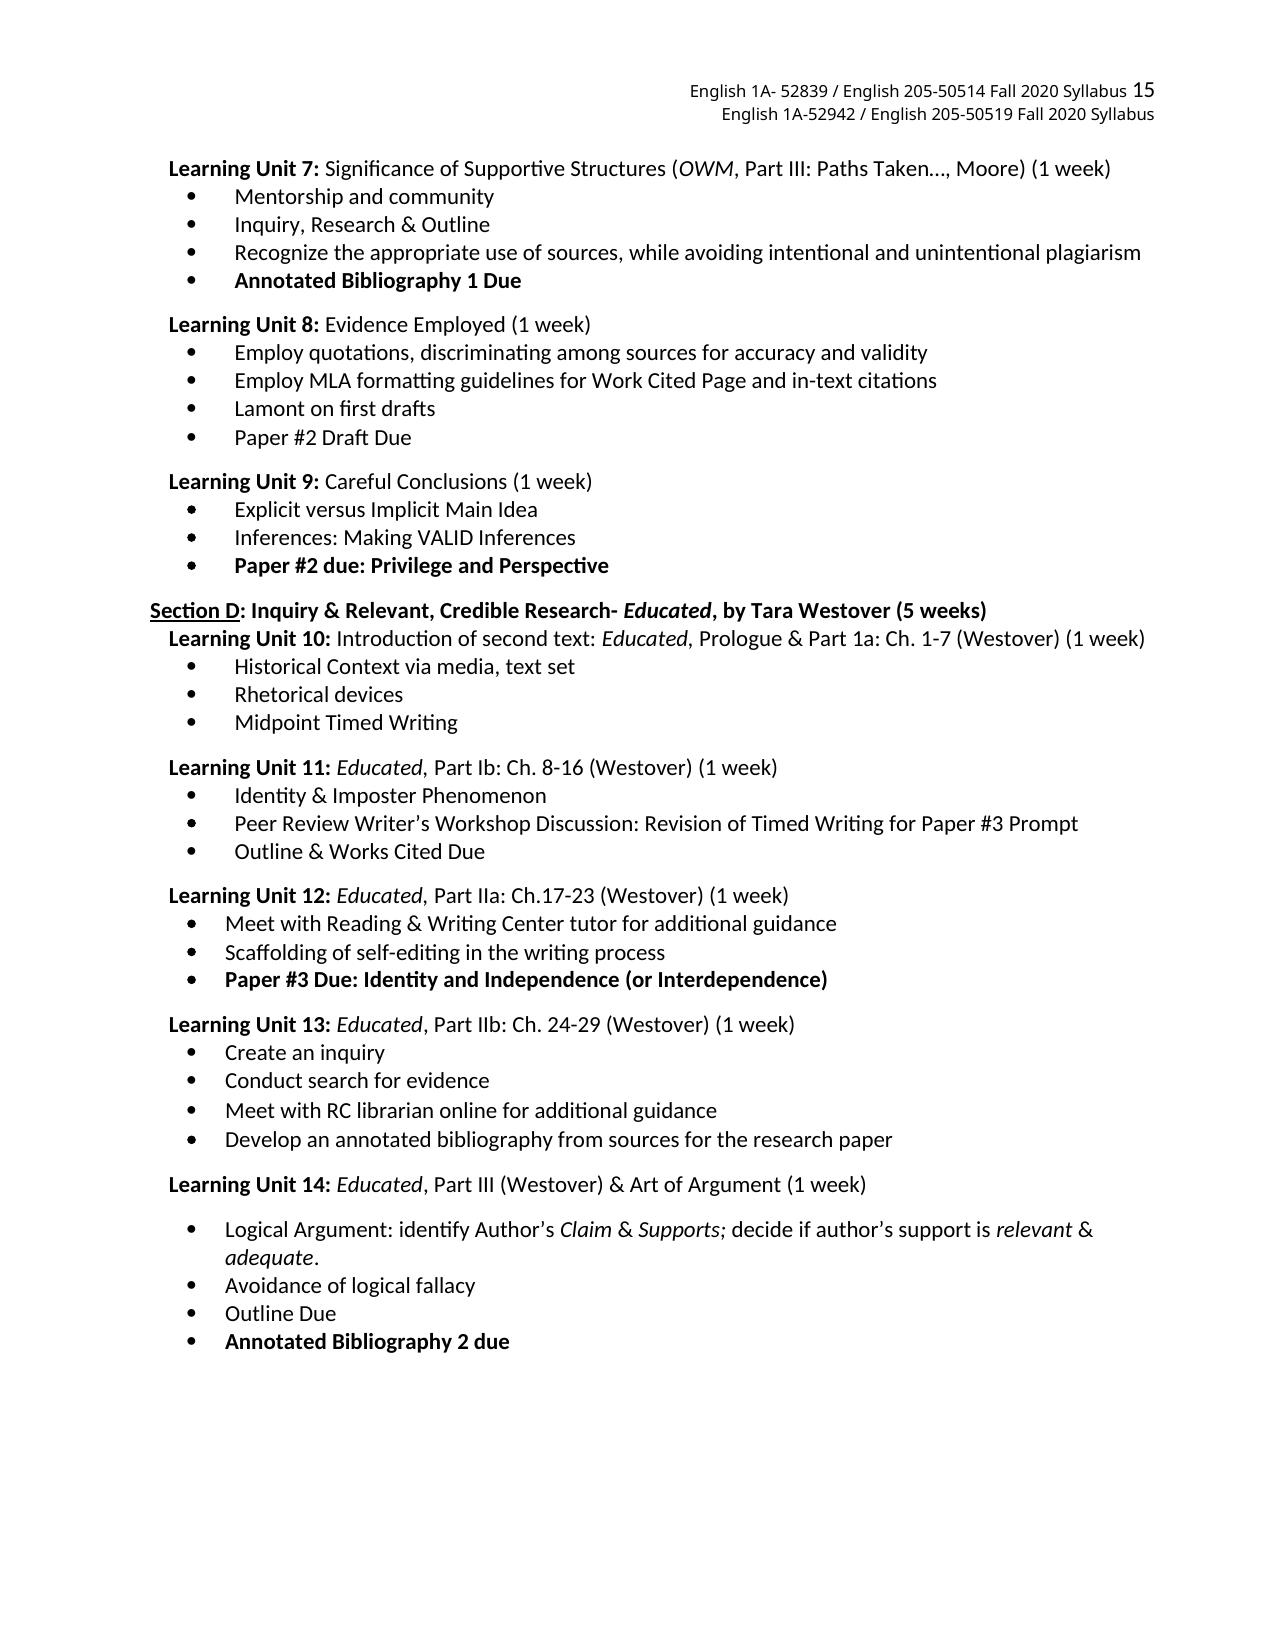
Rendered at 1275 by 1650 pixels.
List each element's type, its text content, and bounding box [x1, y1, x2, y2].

list Midpoint Timed Writing [187, 708, 1155, 736]
list Annotated Bibliography 2 due [187, 1327, 1155, 1355]
list Develop an annotated bibliography from sources for the research paper [187, 1126, 1155, 1154]
list Inferences: Making VALID Inferences [187, 523, 1155, 551]
list Peer Review Writer’s Workshop Discussion: Revision of Timed Writing for Paper #3 Prompt [187, 809, 1155, 837]
list Scaffolding of self-editing in the writing process [187, 938, 1155, 966]
list Create an inquiry [187, 1038, 1155, 1066]
list Avoidance of logical fallacy [187, 1271, 1155, 1299]
list Outline & Works Cited Due [187, 837, 1155, 865]
text Learning Unit 14: Educated, Part III (Westover) & Art of Argument (1 week) [150, 1170, 1155, 1198]
text Learning Unit 11: Educated, Part Ib: Ch. 8-16 (Westover) (1 week) [150, 753, 1155, 781]
list Meet with Reading & Writing Center tutor for additional guidance [187, 909, 1155, 938]
text Learning Unit 9: Careful Conclusions (1 week) [150, 467, 1155, 495]
list Recognize the appropriate use of sources, while avoiding intentional and unintentional plagiarism [187, 238, 1155, 266]
list Historical Context via media, text set [187, 652, 1155, 680]
list Inquiry, Research & Outline [187, 210, 1155, 238]
list Employ quotations, discriminating among sources for accuracy and validity [187, 338, 1155, 367]
list Mentorship and community [187, 182, 1155, 210]
list Lamont on first drafts [187, 394, 1155, 423]
list Rhetorical devices [187, 680, 1155, 708]
text Learning Unit 7: Significance of Supportive Structures (OWM, Part III: Paths Taken…, Moore) (1 week) [150, 154, 1155, 182]
text Section D: Inquiry & Relevant, Credible Research- Educated, by Tara Westover (5 weeks) [150, 596, 1155, 624]
text Learning Unit 13: Educated, Part IIb: Ch. 24-29 (Westover) (1 week) [150, 1010, 1155, 1038]
list Outline Due [187, 1299, 1155, 1327]
list Paper #2 Draft Due [187, 423, 1155, 451]
list Logical Argument: identify Author’s Claim & Supports; decide if author’s support is relevant & adequate. [187, 1215, 1155, 1271]
list Paper #2 due: Privilege and Perspective [187, 551, 1155, 579]
text Learning Unit 10: Introduction of second text: Educated, Prologue & Part 1a: Ch. 1-7 (Westover) (1 week) [150, 624, 1155, 652]
list Meet with RC librarian online for additional guidance [187, 1094, 1155, 1126]
list Identity & Imposter Phenomenon [187, 781, 1155, 809]
list Employ MLA formatting guidelines for Work Cited Page and in-text citations [187, 367, 1155, 394]
text Learning Unit 8: Evidence Employed (1 week) [150, 311, 1155, 338]
list Conduct search for evidence [187, 1066, 1155, 1094]
text Learning Unit 12: Educated, Part IIa: Ch.17-23 (Westover) (1 week) [150, 882, 1155, 909]
list Annotated Bibliography 1 Due [187, 266, 1155, 294]
list Paper #3 Due: Identity and Independence (or Interdependence) [187, 966, 1155, 994]
list Explicit versus Implicit Main Idea [187, 495, 1155, 523]
